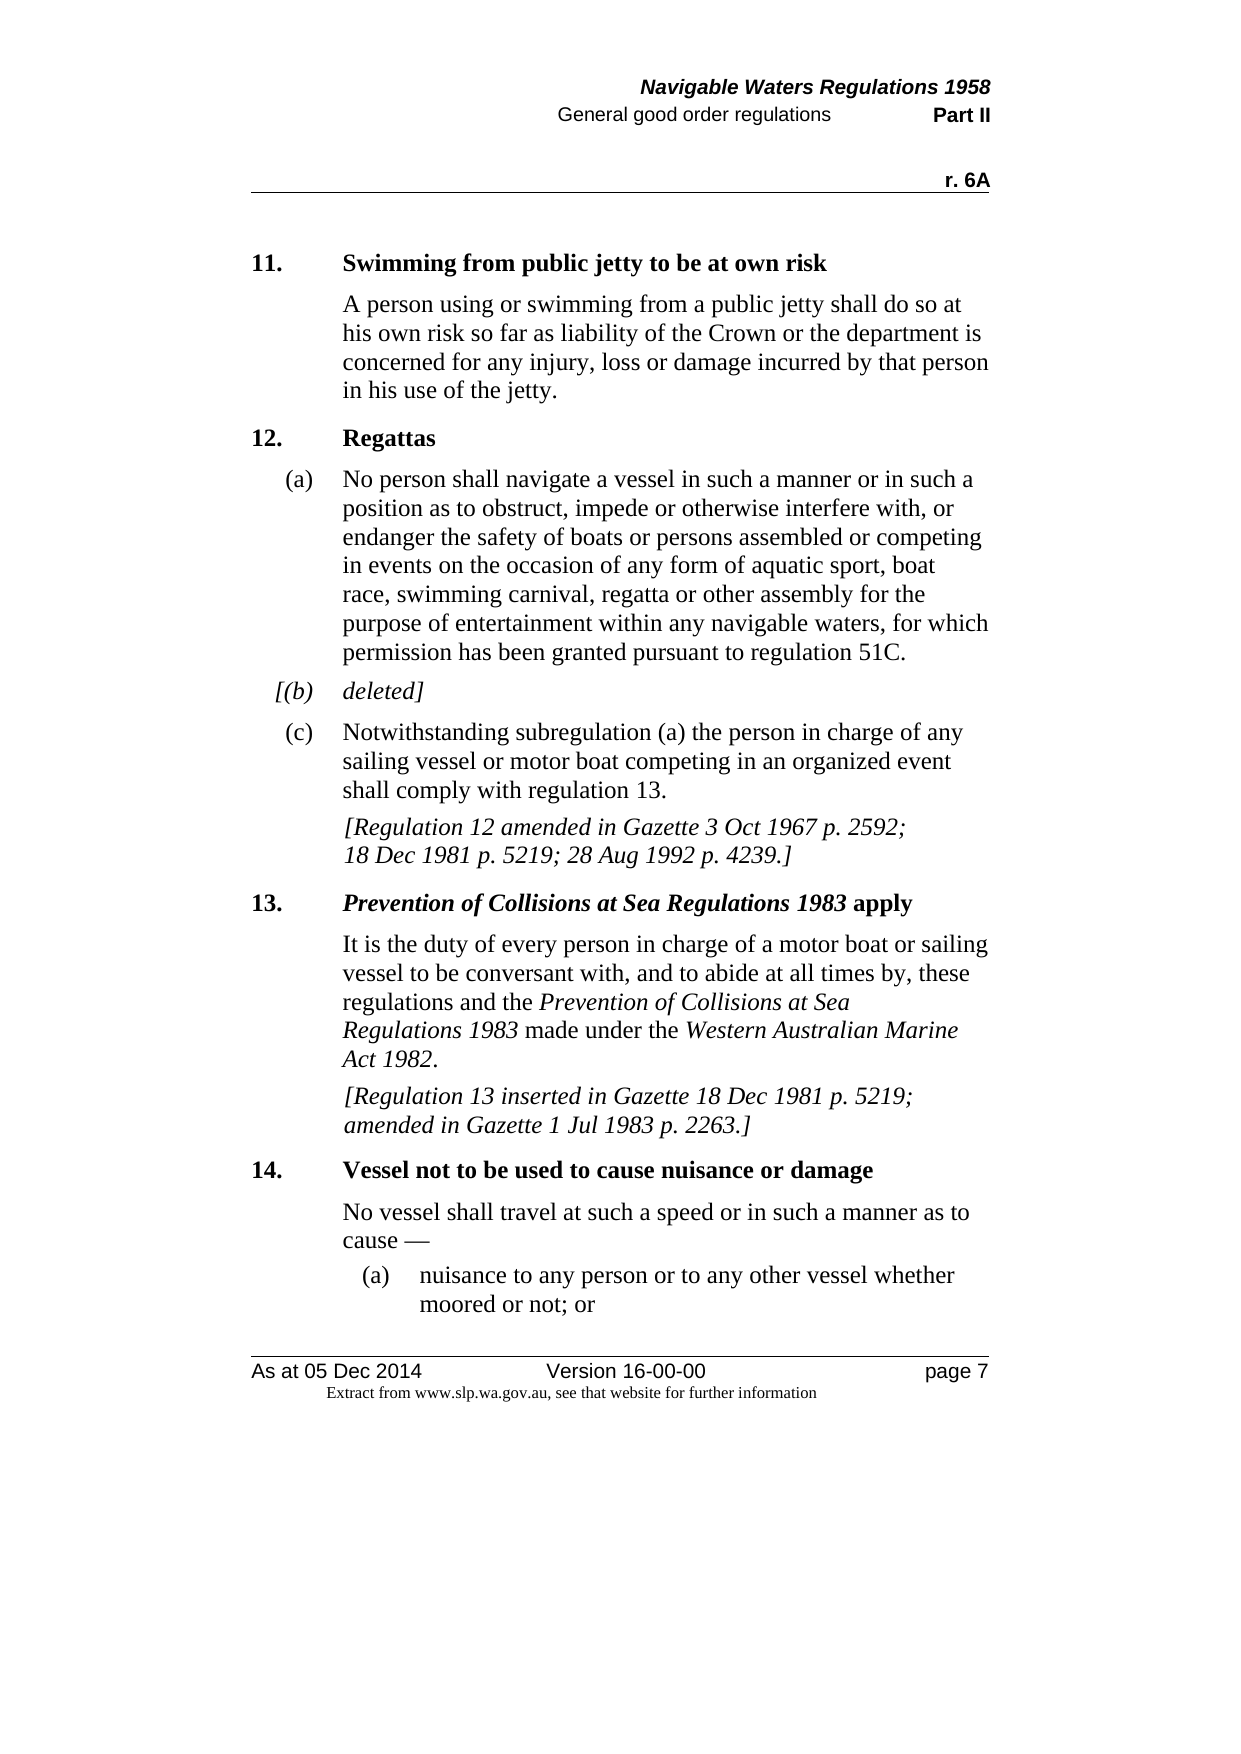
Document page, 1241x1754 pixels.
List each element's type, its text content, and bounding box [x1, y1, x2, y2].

text (c) Notwithstanding subregulation (a) the person in charge of any sailing vessel or motor boat competing in an organized event shall comply with regulation 13. [251, 717, 989, 803]
text [(b) deleted] [251, 676, 989, 705]
text (a) No person shall navigate a vessel in such a manner or in such a position as to obstruct, impede or otherwise interfere with, or endanger the safety of boats or persons assembled or competing in events on the occasion of any form of aquatic sport, boat race, swimming carnival, regatta or other assembly for the purpose of entertainment within any navigable waters, for which permission has been granted pursuant to regulation 51C. [251, 464, 989, 666]
text A person using or swimming from a public jetty shall do so at his own risk so far as liability of the Crown or the department is concerned for any injury, loss or damage incurred by that person in his use of the jetty. [251, 289, 989, 404]
text No vessel shall travel at such a speed or in such a manner as to cause — [251, 1197, 989, 1254]
text It is the duty of every person in charge of a motor boat or sailing vessel to be conversant with, and to abide at all times by, these regulations and the Prevention of Collisions at Sea Regulations 1983 made under the Western Australian Marine Act 1982. [251, 929, 989, 1073]
subtitle 14. Vessel not to be used to cause nuisance or damage [251, 1156, 989, 1184]
text (a) nuisance to any person or to any other vessel whether moored or not; or [251, 1261, 989, 1318]
text [Regulation 12 amended in Gazette 3 Oct 1967 p. 2592; 18 Dec 1981 p. 5219; 28 Aug 1992 p. 4239.] [251, 812, 989, 869]
subtitle 11. Swimming from public jetty to be at own risk [251, 248, 989, 277]
subtitle 12. Regattas [251, 423, 989, 452]
text [Regulation 13 inserted in Gazette 18 Dec 1981 p. 5219; amended in Gazette 1 Jul 1983 p. 2263.] [251, 1081, 989, 1139]
subtitle 13. Prevention of Collisions at Sea Regulations 1983 apply [251, 888, 989, 917]
